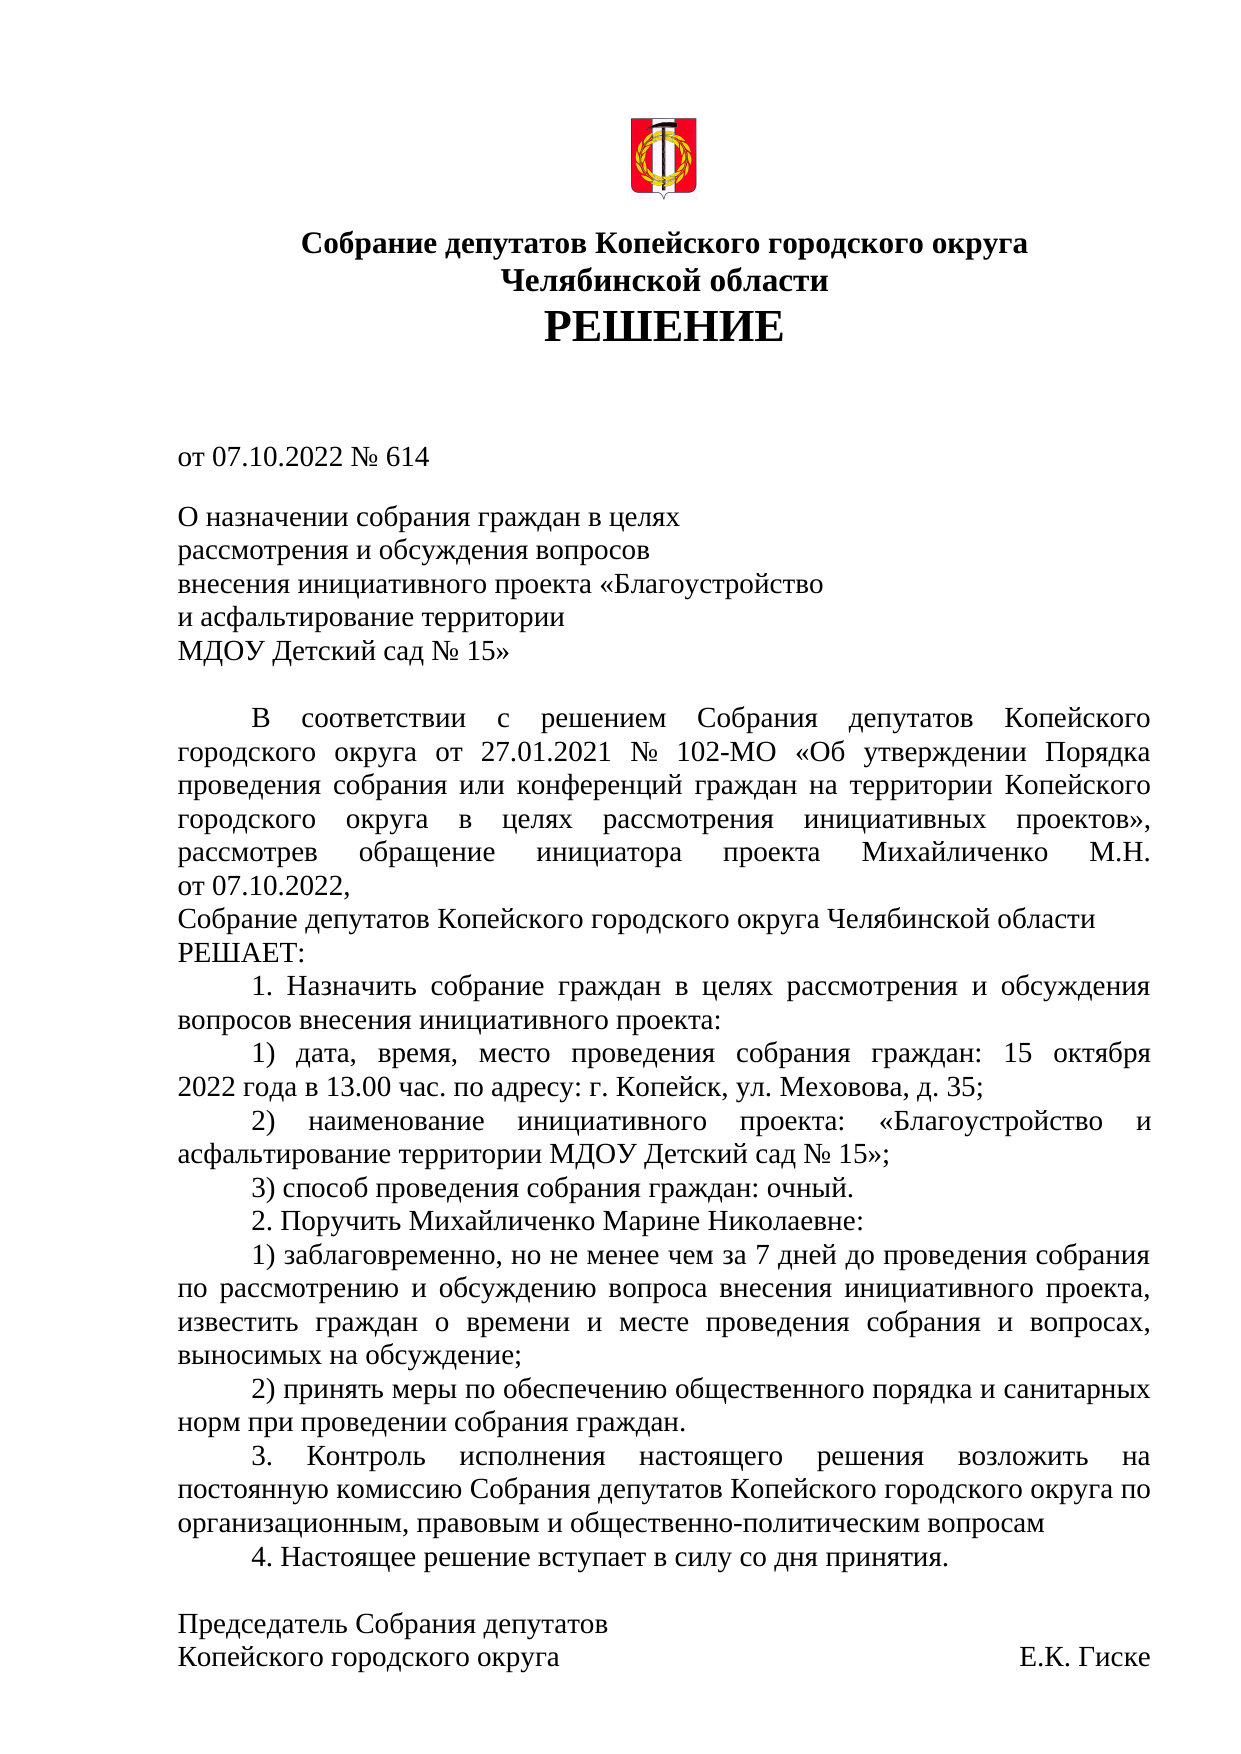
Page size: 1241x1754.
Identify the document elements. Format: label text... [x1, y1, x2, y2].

text 3. Контроль исполнения настоящего решения возложить на постоянную комиссию Собрания депутатов Копейского городского округа по организационным, правовым и общественно-политическим вопросам [177, 1438, 1152, 1539]
picture [631, 118, 698, 200]
text от 07.10.2022 № 614 [177, 439, 1152, 473]
text Собрание депутатов Копейского городского округа Челябинской области [177, 901, 1152, 935]
text РЕШЕНИЕ [177, 299, 1152, 351]
text Собрание депутатов Копейского городского округа [177, 224, 1152, 260]
text 1) дата, время, место проведения собрания граждан: 15 октября 2022 года в 13.00 час. по адресу: г. Копейск, ул. Меховова, д. 35; [177, 1036, 1152, 1103]
text 4. Настоящее решение вступает в силу со дня принятия. [177, 1539, 1152, 1572]
subtitle Челябинской области [177, 260, 1152, 299]
text РЕШАЕТ: [177, 935, 1152, 968]
text внесения инициативного проекта «Благоустройство [177, 566, 1152, 599]
text 2. Поручить Михайличенко Марине Николаевне: [177, 1203, 1152, 1237]
text 2) наименование инициативного проекта: «Благоустройство и асфальтирование территории МДОУ Детский сад № 15»; [177, 1103, 1152, 1170]
text МДОУ Детский сад № 15» [177, 633, 1152, 667]
text 1. Назначить собрание граждан в целях рассмотрения и обсуждения вопросов внесения инициативного проекта: [177, 968, 1152, 1036]
text 3) способ проведения собрания граждан: очный. [177, 1170, 1152, 1203]
text В соответствии с решением Собрания депутатов Копейского городского округа от 27.01.2021 № 102-МО «Об утверждении Порядка проведения собрания или конференций граждан на территории Копейского городского округа в целях рассмотрения инициативных проектов», рассмотрев обращение инициатора проекта Михайличенко М.Н. от 07.10.2022, [177, 700, 1152, 901]
text О назначении собрания граждан в целях [177, 499, 1152, 532]
text Председатель Собрания депутатов [177, 1606, 1152, 1639]
text 2) принять меры по обеспечению общественного порядка и санитарных норм при проведении собрания граждан. [177, 1371, 1152, 1438]
text рассмотрения и обсуждения вопросов [177, 532, 1152, 566]
text 1) заблаговременно, но не менее чем за 7 дней до проведения собрания по рассмотрению и обсуждению вопроса внесения инициативного проекта, известить граждан о времени и месте проведения собрания и вопросах, выносимых на обсуждение; [177, 1237, 1152, 1371]
text Копейского городского округа Е.К. Гиске [177, 1639, 1152, 1673]
text и асфальтирование территории [177, 599, 1152, 633]
